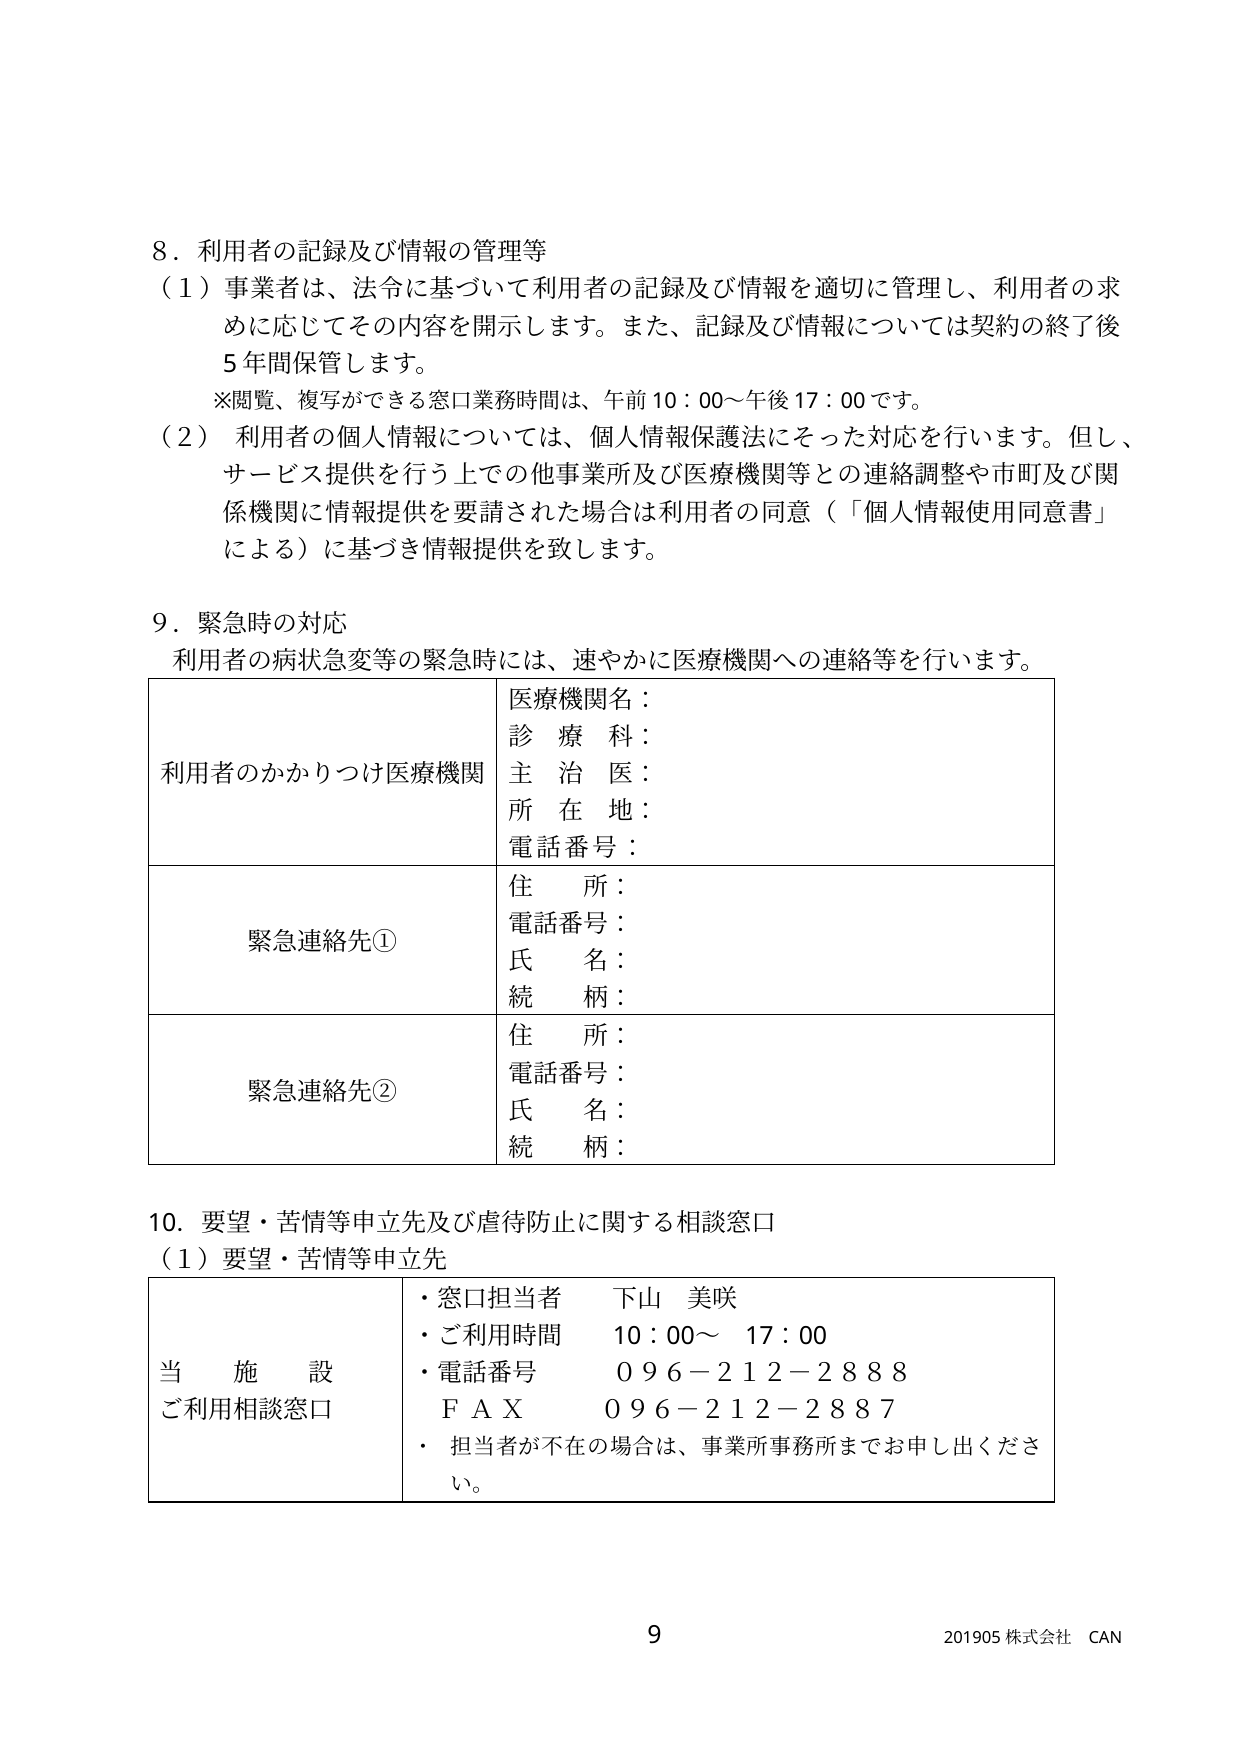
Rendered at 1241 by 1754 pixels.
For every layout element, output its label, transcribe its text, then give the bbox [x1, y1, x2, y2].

text （１）事業者は、法令に基づいて利用者の記録及び情報を適切に管理し、利用者の求めに応じてその内容を開示します。また、記録及び情報については契約の終了後5年間保管します。 [148, 268, 1122, 380]
text 利用者の病状急変等の緊急時には、速やかに医療機関への連絡等を行います。 [148, 640, 1122, 678]
list 利用者の個人情報については、個人情報保護法にそった対応を行います。但し、サービス提供を行う上での他事業所及び医療機関等との連絡調整や市町及び関係機関に情報提供を要請された場合は利用者の同意（「個人情報使用同意書」による）に基づき情報提供を致します。 [148, 417, 1122, 566]
text ９．緊急時の対応 [148, 603, 1122, 640]
table_header ・窓口担当者 下山 美咲 ・ご利用時間 10：00～ 17：00 ・電話番号 ０９６－２１２－２８８８ ＦＡＸ ０９６－２１２－２８８７ 担当者が不在の場合は、事業所事務所までお申し出ください。 [403, 1278, 1054, 1501]
table_header 利用者のかかりつけ医療機関 [149, 679, 496, 864]
table_cell 緊急連絡先① [149, 866, 496, 1014]
table_cell 緊急連絡先② [149, 1015, 496, 1164]
table_cell 住 所： 電話番号： 氏 名： 続 柄： [497, 1015, 1054, 1164]
text ※閲覧、複写ができる窓口業務時間は、午前10：00～午後17：00です。 [148, 380, 1122, 417]
text ８．利用者の記録及び情報の管理等 [148, 231, 1122, 268]
table_header 当 施 設 ご利用相談窓口 [149, 1278, 402, 1501]
table_cell 住 所： 電話番号： 氏 名： 続 柄： [497, 866, 1054, 1014]
text 10．要望・苦情等申立先及び虐待防止に関する相談窓口 [148, 1202, 1122, 1239]
table_header 医療機関名： 診 療 科： 主 治 医： 所 在 地： 電話番号： [497, 679, 1054, 864]
text （１）要望・苦情等申立先 [148, 1239, 1122, 1277]
